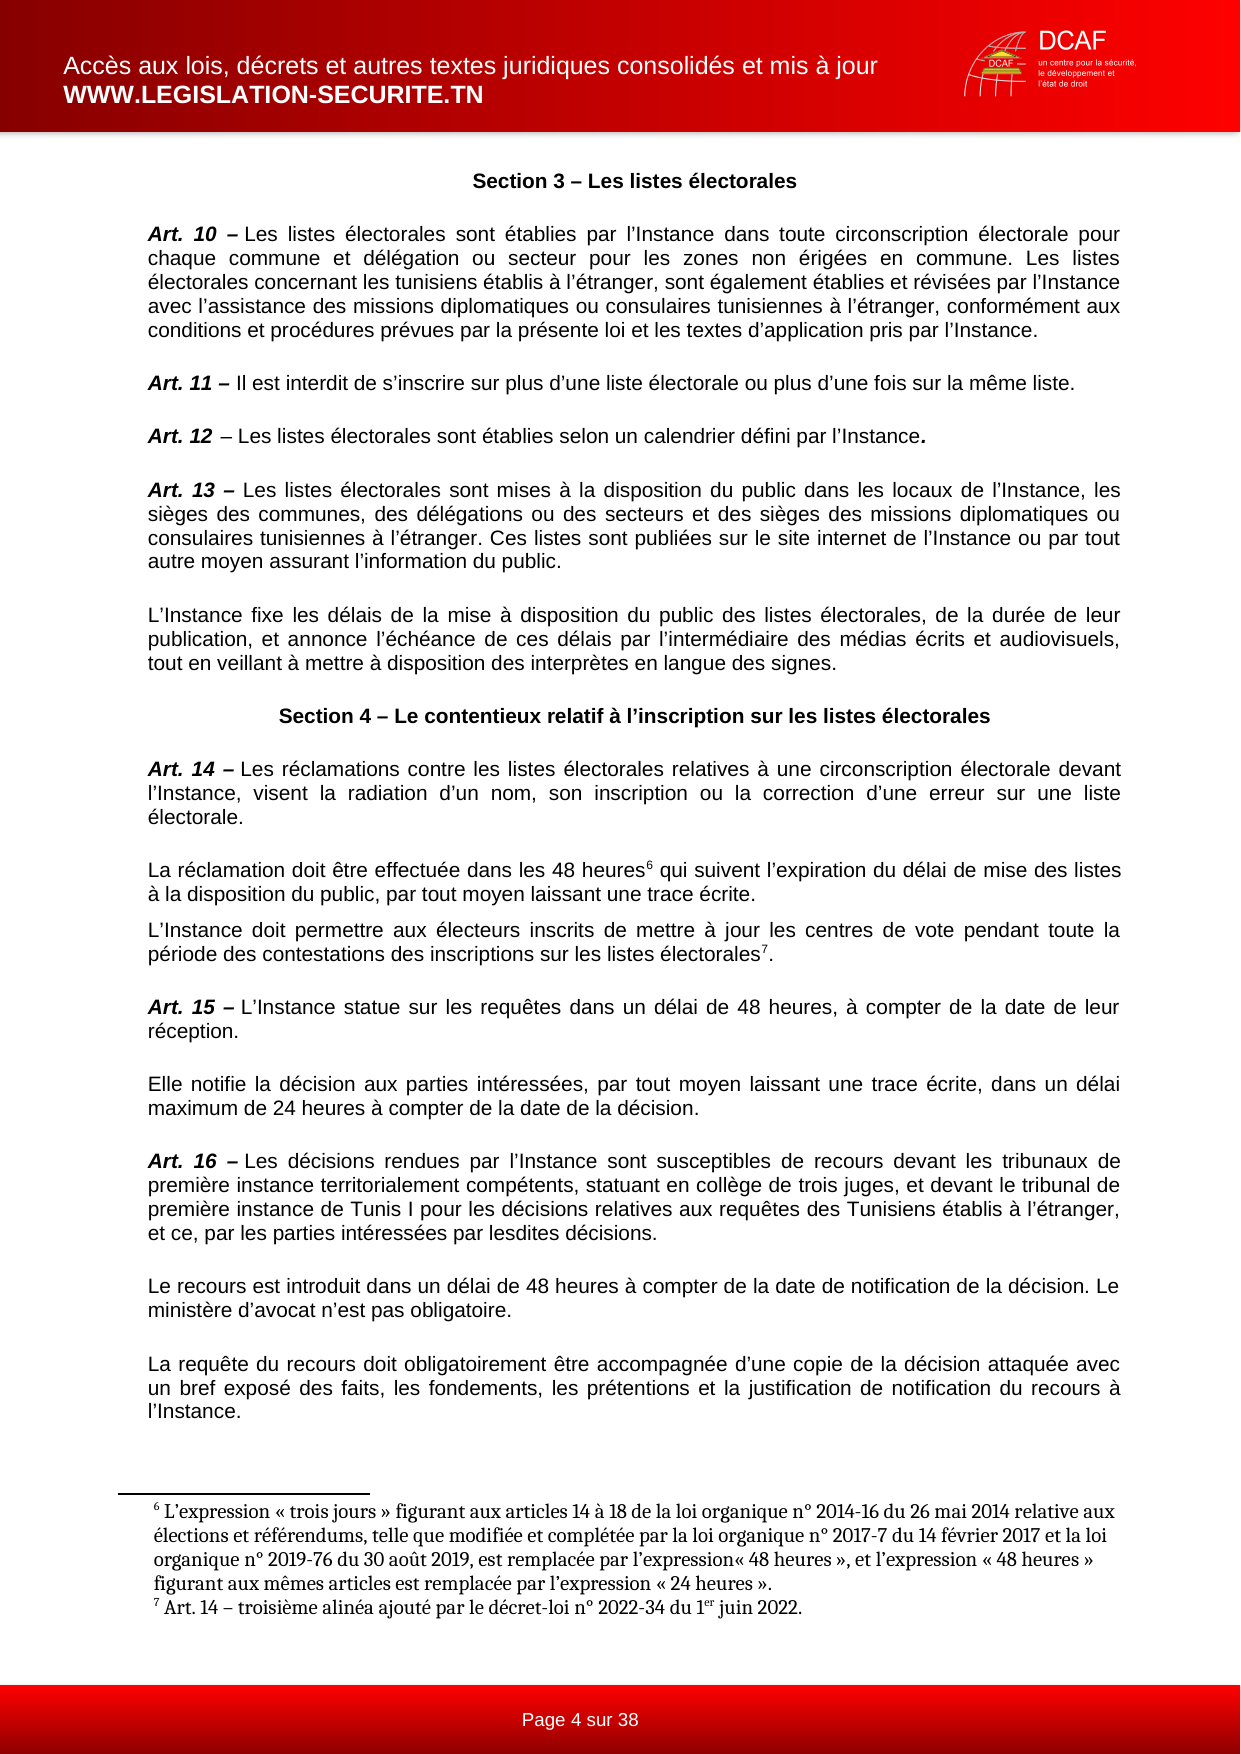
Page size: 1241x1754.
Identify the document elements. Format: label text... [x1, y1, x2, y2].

text L’Instance fixe les délais de la mise à disposition du public des listes électorales, de la durée de leur publication, et annonce l’échéance de ces délais par l’intermédiaire des médias écrits et audiovisuels, tout en veillant à mettre à disposition des interprètes en langue des signes. [148, 602, 1122, 674]
text La réclamation doit être effectuée dans les 48 heures qui suivent l’expiration du délai de mise des listes à la disposition du public, par tout moyen laissant une trace écrite. [148, 858, 1122, 906]
text Art. 12 – Les listes électorales sont établies selon un calendrier défini par l’Instance. [148, 424, 1122, 448]
text Le recours est introduit dans un délai de 48 heures à compter de la date de notification de la décision. Le ministère d’avocat n’est pas obligatoire. [148, 1274, 1122, 1322]
text Art. 14 – Les réclamations contre les listes électorales relatives à une circonscription électorale devant l’Instance, visent la radiation d’un nom, son inscription ou la correction d’une erreur sur une liste électorale. [148, 757, 1122, 828]
picture [963, 28, 1137, 97]
text Section 3 – Les listes électorales [148, 169, 1122, 193]
text L’Instance doit permettre aux électeurs inscrits de mettre à jour les centres de vote pendant toute la période des contestations des inscriptions sur les listes électorales. [148, 918, 1122, 966]
text Section 4 – Le contentieux relatif à l’inscription sur les listes électorales [148, 703, 1122, 727]
text Elle notifie la décision aux parties intéressées, par tout moyen laissant une trace écrite, dans un délai maximum de 24 heures à compter de la date de la décision. [148, 1072, 1122, 1120]
text La requête du recours doit obligatoirement être accompagnée d’une copie de la décision attaquée avec un bref exposé des faits, les fondements, les prétentions et la justification de notification du recours à l’Instance. [148, 1351, 1122, 1423]
text Art. 11 – Il est interdit de s’inscrire sur plus d’une liste électorale ou plus d’une fois sur la même liste. [148, 371, 1122, 395]
text Art. 13 – Les listes électorales sont mises à la disposition du public dans les locaux de l’Instance, les sièges des communes, des délégations ou des secteurs et des sièges des missions diplomatiques ou consulaires tunisiennes à l’étranger. Ces listes sont publiées sur le site internet de l’Instance ou par tout autre moyen assurant l’information du public. [148, 477, 1122, 573]
text Art. 15 – L’Instance statue sur les requêtes dans un délai de 48 heures, à compter de la date de leur réception. [148, 995, 1122, 1043]
text Art. 16 – Les décisions rendues par l’Instance sont susceptibles de recours devant les tribunaux de première instance territorialement compétents, statuant en collège de trois juges, et devant le tribunal de première instance de Tunis I pour les décisions relatives aux requêtes des Tunisiens établis à l’étranger, et ce, par les parties intéressées par lesdites décisions. [148, 1149, 1122, 1245]
text Art. 10 – Les listes électorales sont établies par l’Instance dans toute circonscription électorale pour chaque commune et délégation ou secteur pour les zones non érigées en commune. Les listes électorales concernant les tunisiens établis à l’étranger, sont également établies et révisées par l’Instance avec l’assistance des missions diplomatiques ou consulaires tunisiennes à l’étranger, conformément aux conditions et procédures prévues par la présente loi et les textes d’application pris par l’Instance. [148, 222, 1122, 342]
